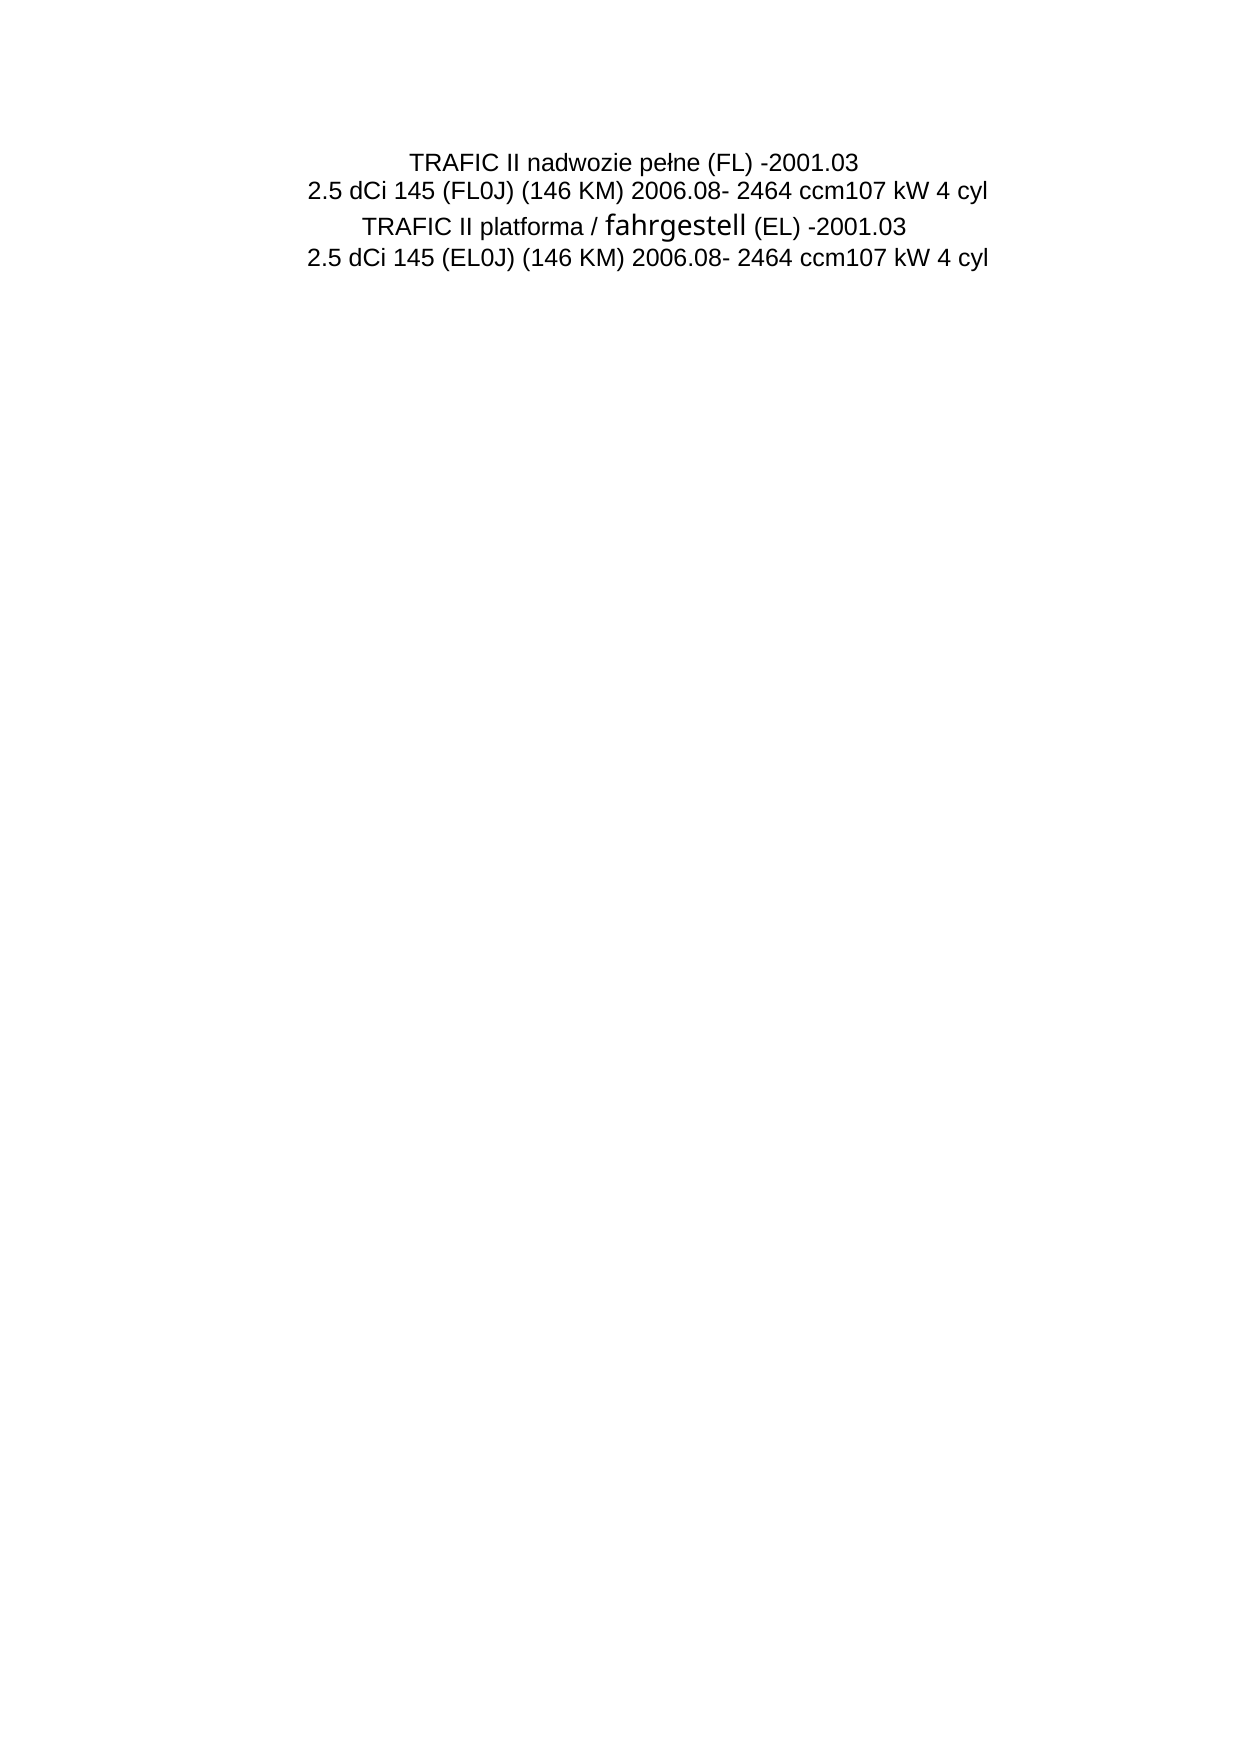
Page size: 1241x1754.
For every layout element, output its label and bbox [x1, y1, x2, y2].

text [148, 148, 1093, 272]
